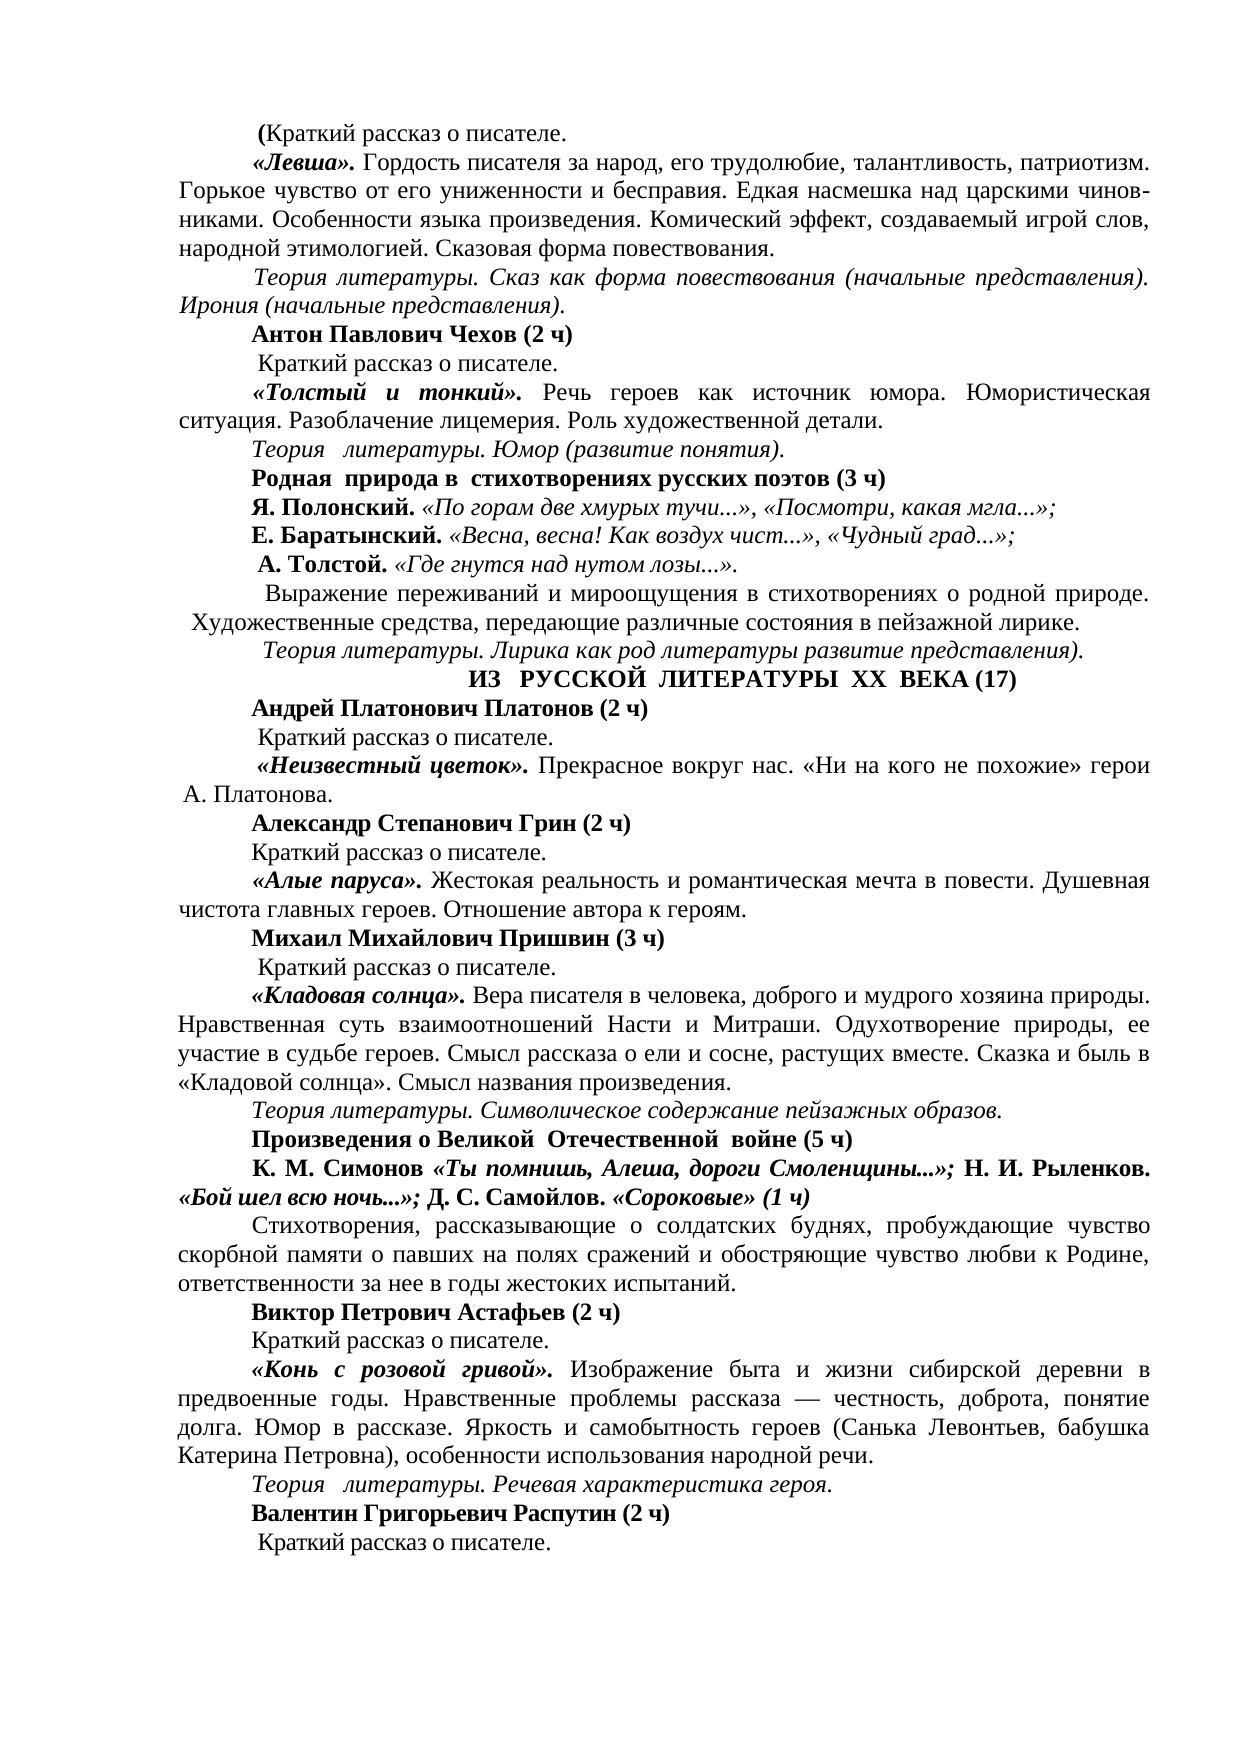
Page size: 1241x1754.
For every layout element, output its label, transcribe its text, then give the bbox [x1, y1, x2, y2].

text Родная природа в стихотворениях русских поэтов (3 ч) [177, 463, 1056, 492]
text «Левша». Гордость писателя за народ, его трудолюбие, талантливость, патриотизм. Горькое чувство от его униженности и бесправия. Едкая насмешка над царскими чиновниками. Особенности языка произведения. Комический эффект, создаваемый игрой слов, народной этимологией. Сказовая форма повествования. [179, 147, 1150, 262]
text Краткий рассказ о писателе. [177, 348, 1152, 377]
text Теория литературы. Лирика как род литературы развитие представления). [188, 636, 1151, 664]
text Андрей Платонович Платонов (2 ч) [177, 693, 1150, 722]
text Теория литературы. Речевая характеристика героя. [177, 1469, 1152, 1498]
text Теория литературы. Юмор (развитие понятия). [177, 434, 1152, 463]
text (Краткий рассказ о писателе. [177, 118, 1149, 147]
text «Алые паруса». Жестокая реальность и романтическая мечта в повести. Душевная чистота главных героев. Отношение автора к героям. [178, 866, 1151, 923]
text Краткий рассказ о писателе. [177, 1326, 1152, 1354]
text Виктор Петрович Астафьев (2 ч) [177, 1297, 1152, 1326]
text ИЗ РУССКОЙ ЛИТЕРАТУРЫ XX ВЕКА (17) [259, 664, 1152, 693]
text Краткий рассказ о писателе. [177, 952, 1150, 981]
text Е. Баратынский. «Весна, весна! Как воздух чист...», «Чудный град...»; [177, 521, 1152, 549]
text К. М. Симонов «Ты помнишь, Алеша, дороги Смоленщины...»; Н. И. Рыленков. «Бой шел всю ночь...»; Д. С. Самойлов. «Сороковые» (1 ч) [178, 1153, 1151, 1211]
text Михаил Михайлович Пришвин (3 ч) [177, 923, 1150, 952]
text Теория литературы. Сказ как форма повествования (начальные представления). Ирония (начальные представления). [179, 262, 1150, 319]
text «Кладовая солнца». Вера писателя в человека, доброго и мудрого хозяина природы. Нравственная суть взаимоотношений Насти и Митраши. Одухотворение природы, ее участие в судьбе героев. Смысл рассказа о ели и сосне, растущих вместе. Сказка и быль в «Кладовой солнца». Смысл названия произведения. [177, 981, 1151, 1096]
text Краткий рассказ о писателе. [177, 1527, 1150, 1556]
text Александр Степанович Грин (2 ч) [177, 808, 1152, 837]
text Теория литературы. Символическое содержание пейзажных образов. [177, 1096, 1151, 1124]
text Краткий рассказ о писателе. [177, 722, 1150, 751]
text Я. Полонский. «По горам две хмурых тучи...», «Посмотри, какая мгла...»; [177, 492, 1152, 521]
text «Неизвестный цветок». Прекрасное вокруг нас. «Ни на кого не похожие» герои А. Платонова. [183, 751, 1151, 808]
text Выражение переживаний и мироощущения в стихотворениях о родной природе. Художественные средства, передающие различные состояния в пейзажной лирике. [191, 578, 1150, 636]
text Краткий рассказ о писателе. [177, 837, 1152, 866]
text Произведения о Великой Отечественной войне (5 ч) [177, 1124, 1152, 1153]
text Валентин Григорьевич Распутин (2 ч) [177, 1498, 1150, 1527]
text А. Толстой. «Где гнутся над нутом лозы...». [177, 549, 1152, 578]
text Стихотворения, рассказывающие о солдатских буднях, пробуждающие чувство скорбной памяти о павших на полях сражений и обостряющие чувство любви к Родине, ответственности за нее в годы жестоких испытаний. [178, 1211, 1151, 1297]
text «Конь с розовой гривой». Изображение быта и жизни сибирской деревни в предвоенные годы. Нравственные проблемы рассказа — честность, доброта, понятие долга. Юмор в рассказе. Яркость и самобытность героев (Санька Левонтьев, бабушка Катерина Петровна), особенности использования народной речи. [177, 1354, 1151, 1469]
text Антон Павлович Чехов (2 ч) [177, 319, 1152, 348]
text «Толстый и тонкий». Речь героев как источник юмора. Юмористическая ситуация. Разоблачение лицемерия. Роль художественной детали. [179, 377, 1151, 434]
